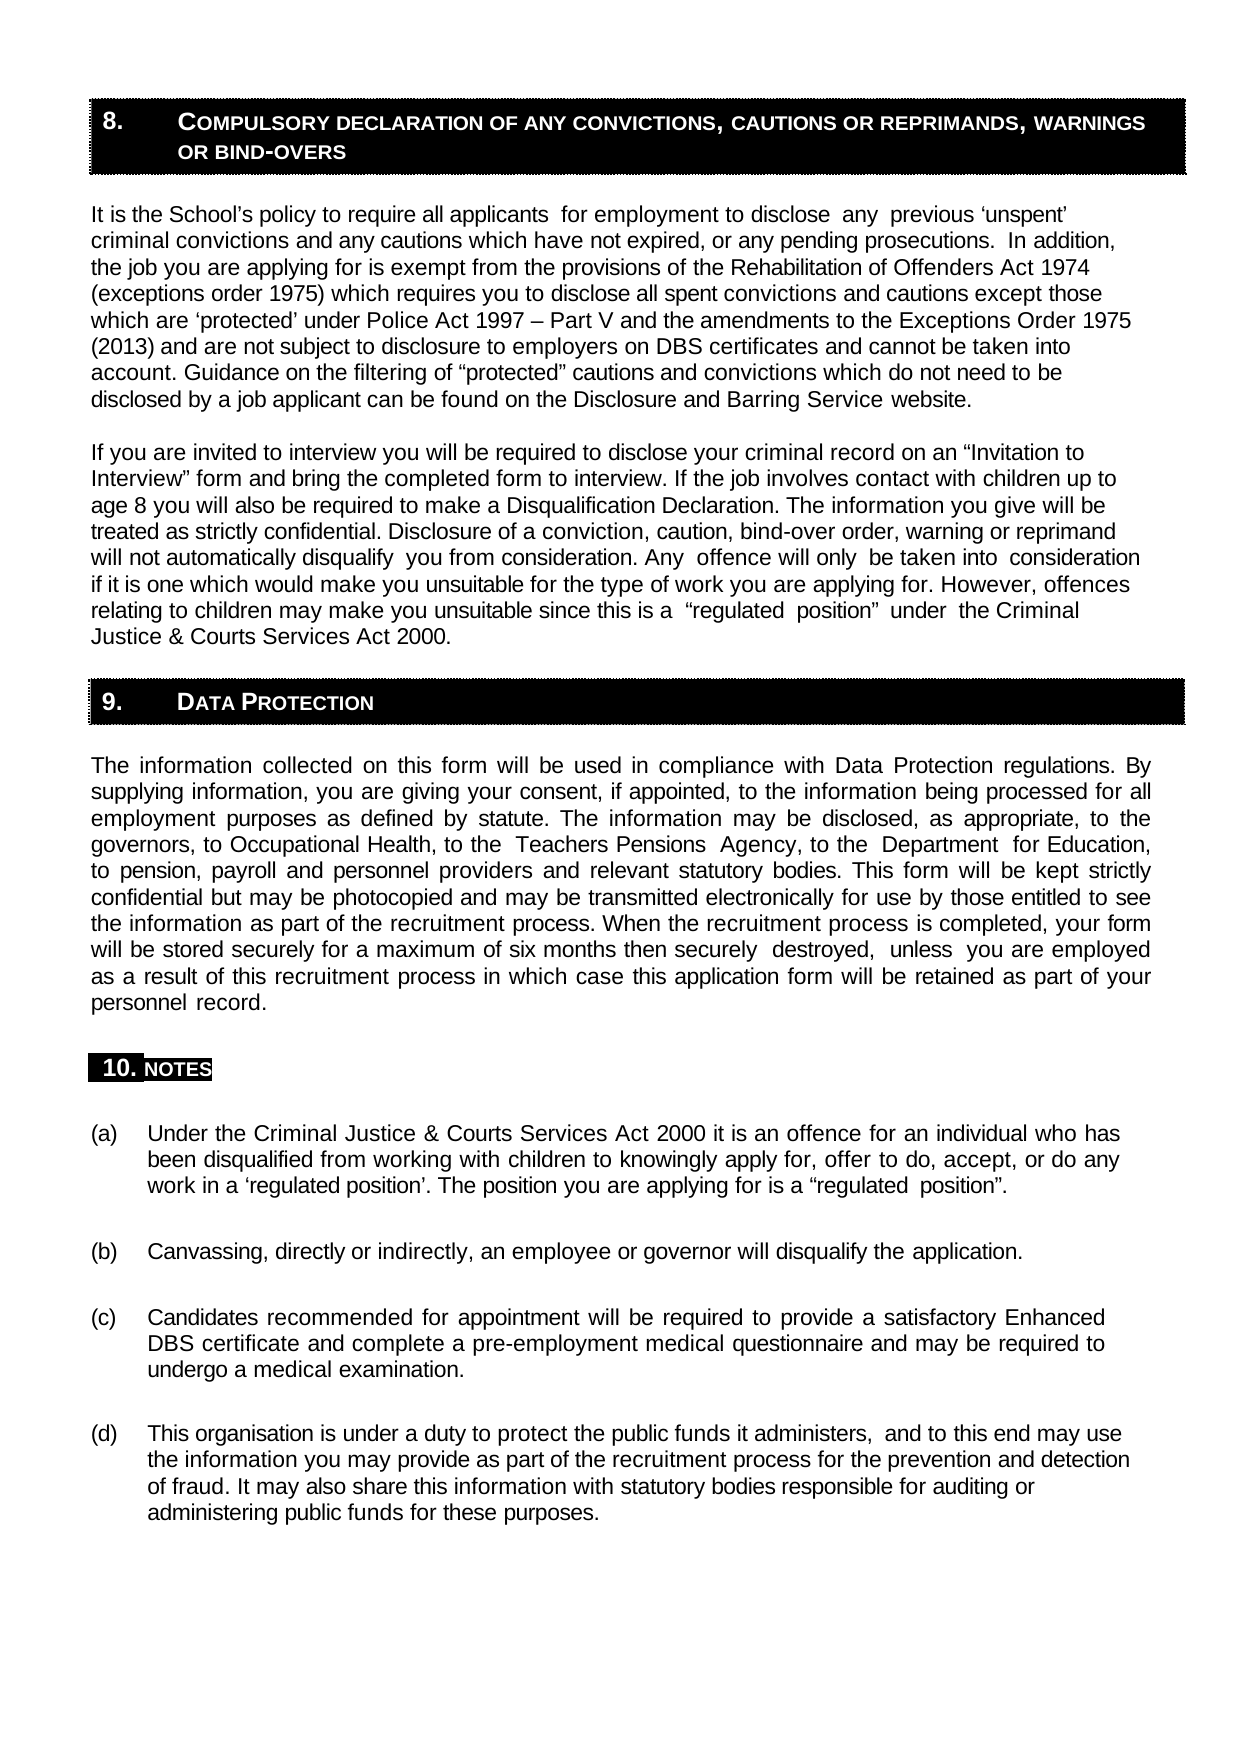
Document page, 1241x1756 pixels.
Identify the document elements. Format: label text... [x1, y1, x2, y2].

text 10. NOTESOTES [144, 1053, 1207, 1082]
text The information collected on this form will be used in compliance with Data Protection regulations. By supplying information, you are giving your consent, if appointed, to the information being processed for all employment purposes as defined by statute. The information may be disclosed, as appropriate, to the governors, to Occupational Health, to the Teachers Pensions Agency, to the Department for Education, to pension, payroll and personnel providers and relevant statutory bodies. This form will be kept strictly confidential but may be photocopied and may be transmitted electronically for use by those entitled to see the information as part of the recruitment process. When the recruitment process is completed, your form will be stored securely for a maximum of six months then securely destroyed, unless you are employed as a result of this recruitment process in which case this application form will be retained as part of your personnel record. [91, 752, 1152, 1015]
list Under the Criminal Justice & Courts Services Act 2000 it is an offence for an individual who has been disqualified from working with children to knowingly apply for, offer to do, accept, or do any work in a ‘regulated position’. The position you are applying for is a “regulated position”. [91, 1119, 1120, 1198]
list Canvassing, directly or indirectly, an employee or governor will disqualify the application. [91, 1238, 1207, 1264]
list Candidates recommended for appointment will be required to provide a satisfactory Enhanced DBS certificate and complete a pre-employment medical questionnaire and may be required to undergo a medical examination. [91, 1303, 1106, 1382]
list This organisation is under a duty to protect the public funds it administers, and to this end may use the information you may provide as part of the recruitment process for the prevention and detection of fraud. It may also share this information with statutory bodies responsible for auditing or administering public funds for these purposes. [91, 1420, 1149, 1525]
text If you are invited to interview you will be required to disclose your criminal record on an “Invitation to Interview” form and bring the completed form to interview. If the job involves contact with children up to age 8 you will also be required to make a Disqualification Declaration. The information you give will be treated as strictly confidential. Disclosure of a conviction, caution, bind-over order, warning or reprimand will not automatically disqualify you from consideration. Any offence will only be taken into consideration if it is one which would make you unsuitable for the type of work you are applying for. However, offences relating to children may make you unsuitable since this is a “regulated position” under the Criminal Justice & Courts Services Act 2000. [91, 439, 1143, 650]
text It is the School’s policy to require all applicants for employment to disclose any previous ‘unspent’ criminal convictions and any cautions which have not expired, or any pending prosecutions. In addition, the job you are applying for is exempt from the provisions of the Rehabilitation of Offenders Act 1974 (exceptions order 1975) which requires you to disclose all spent convictions and cautions except those which are ‘protected’ under Police Act 1997 – Part V and the amendments to the Exceptions Order 1975 (2013) and are not subject to disclosure to employers on DBS certificates and cannot be taken into account. Guidance on the filtering of “protected” cautions and convictions which do not need to be disclosed by a job applicant can be found on the Disclosure and Barring Service website. [91, 201, 1143, 412]
